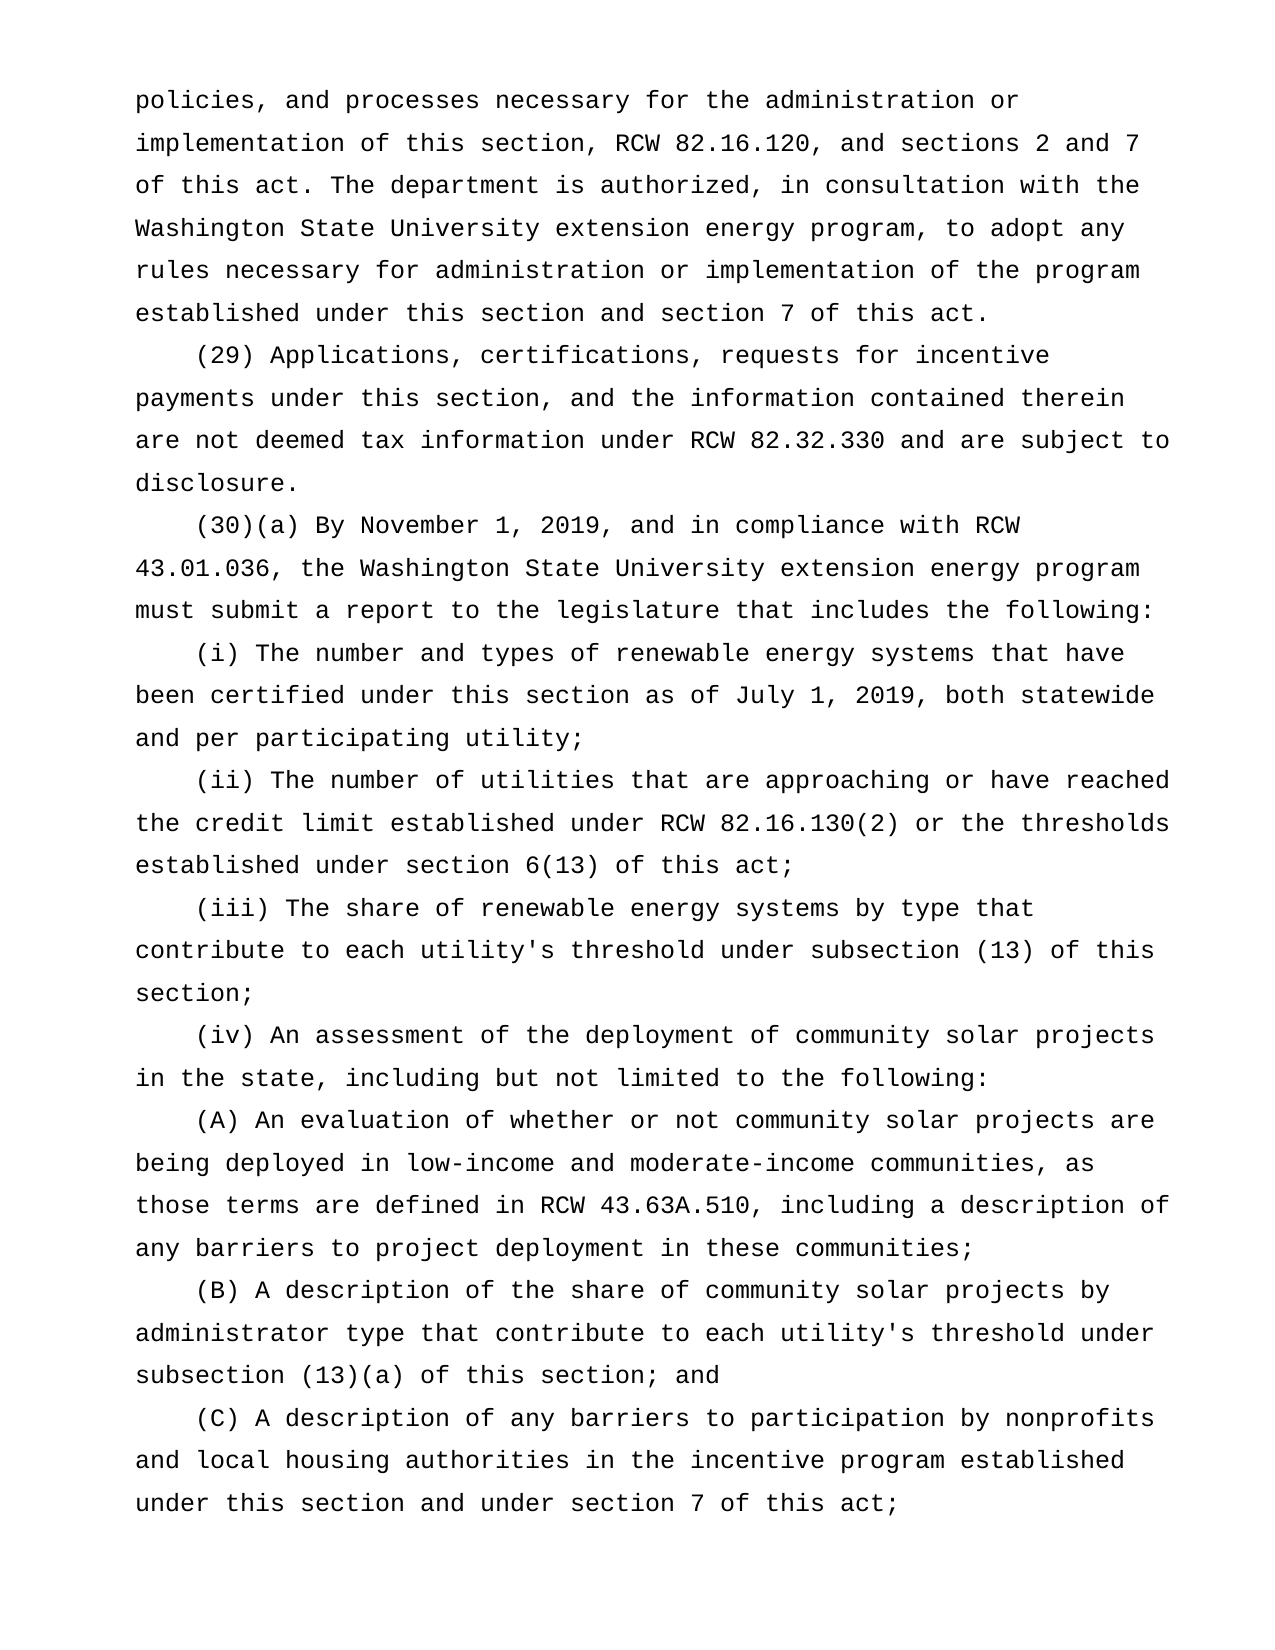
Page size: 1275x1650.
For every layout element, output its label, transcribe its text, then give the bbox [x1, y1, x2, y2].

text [135, 75, 1170, 330]
text (iii) The share of renewable energy systems by type that contribute to each utility's threshold under subsection (13) of this section; [135, 882, 1170, 1010]
text (C) A description of any barriers to participation by nonprofits and local housing authorities in the incentive program established under this section and under section 7 of this act; [135, 1392, 1170, 1520]
text (i) The number and types of renewable energy systems that have been certified under this section as of July 1, 2019, both statewide and per participating utility; [135, 627, 1170, 755]
text (ii) The number of utilities that are approaching or have reached the credit limit established under RCW 82.16.130(2) or the thresholds established under section 6(13) of this act; [135, 755, 1170, 882]
text (29) Applications, certifications, requests for incentive payments under this section, and the information contained therein are not deemed tax information under RCW 82.32.330 and are subject to disclosure. [135, 330, 1170, 500]
text (B) A description of the share of community solar projects by administrator type that contribute to each utility's threshold under subsection (13)(a) of this section; and [135, 1265, 1170, 1392]
text (A) An evaluation of whether or not community solar projects are being deployed in low-income and moderate-income communities, as those terms are defined in RCW 43.63A.510, including a description of any barriers to project deployment in these communities; [135, 1095, 1170, 1265]
text (iv) An assessment of the deployment of community solar projects in the state, including but not limited to the following: [135, 1010, 1170, 1095]
text (30)(a) By November 1, 2019, and in compliance with RCW 43.01.036, the Washington State University extension energy program must submit a report to the legislature that includes the following: [135, 500, 1170, 627]
